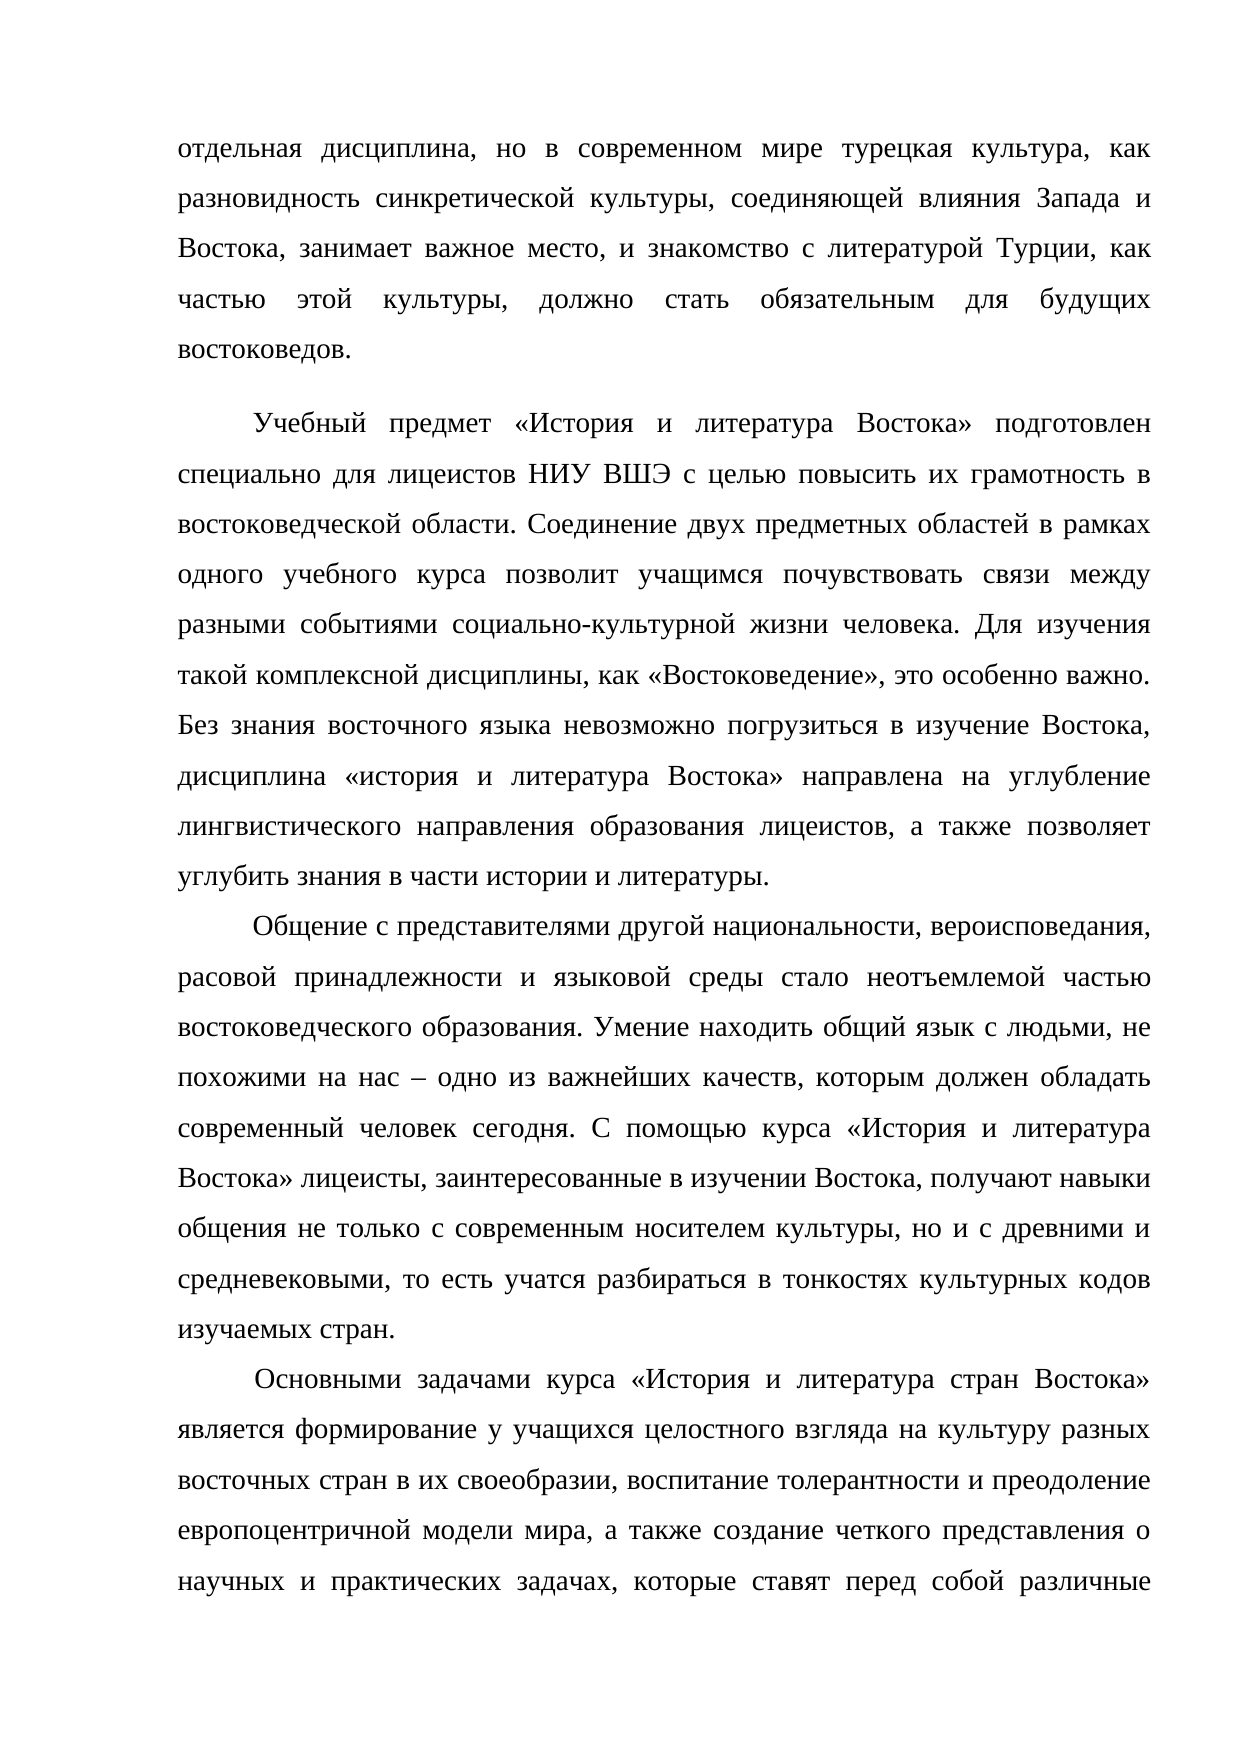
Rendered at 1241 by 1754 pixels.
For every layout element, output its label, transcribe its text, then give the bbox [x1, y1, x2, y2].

text Общение с представителями другой национальности, вероисповедания, расовой принадлежности и языковой среды стало неотъемлемой частью востоковедческого образования. Умение находить общий язык с людьми, не похожими на нас – одно из важнейших качеств, которым должен обладать современный человек сегодня. С помощью курса «История и литература Востока» лицеисты, заинтересованные в изучении Востока, получают навыки общения не только с современным носителем культуры, но и с древними и средневековыми, то есть учатся разбираться в тонкостях культурных кодов изучаемых стран. [177, 908, 1152, 1344]
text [177, 130, 1152, 365]
text Учебный предмет «История и литература Востока» подготовлен специально для лицеистов НИУ ВШЭ с целью повысить их грамотность в востоковедческой области. Соединение двух предметных областей в рамках одного учебного курса позволит учащимся почувствовать связи между разными событиями социально-культурной жизни человека. Для изучения такой комплексной дисциплины, как «Востоковедение», это особенно важно. Без знания восточного языка невозможно погрузиться в изучение Востока, дисциплина «история и литература Востока» направлена на углубление лингвистического направления образования лицеистов, а также позволяет углубить знания в части истории и литературы. [177, 405, 1152, 892]
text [177, 1361, 1152, 1596]
